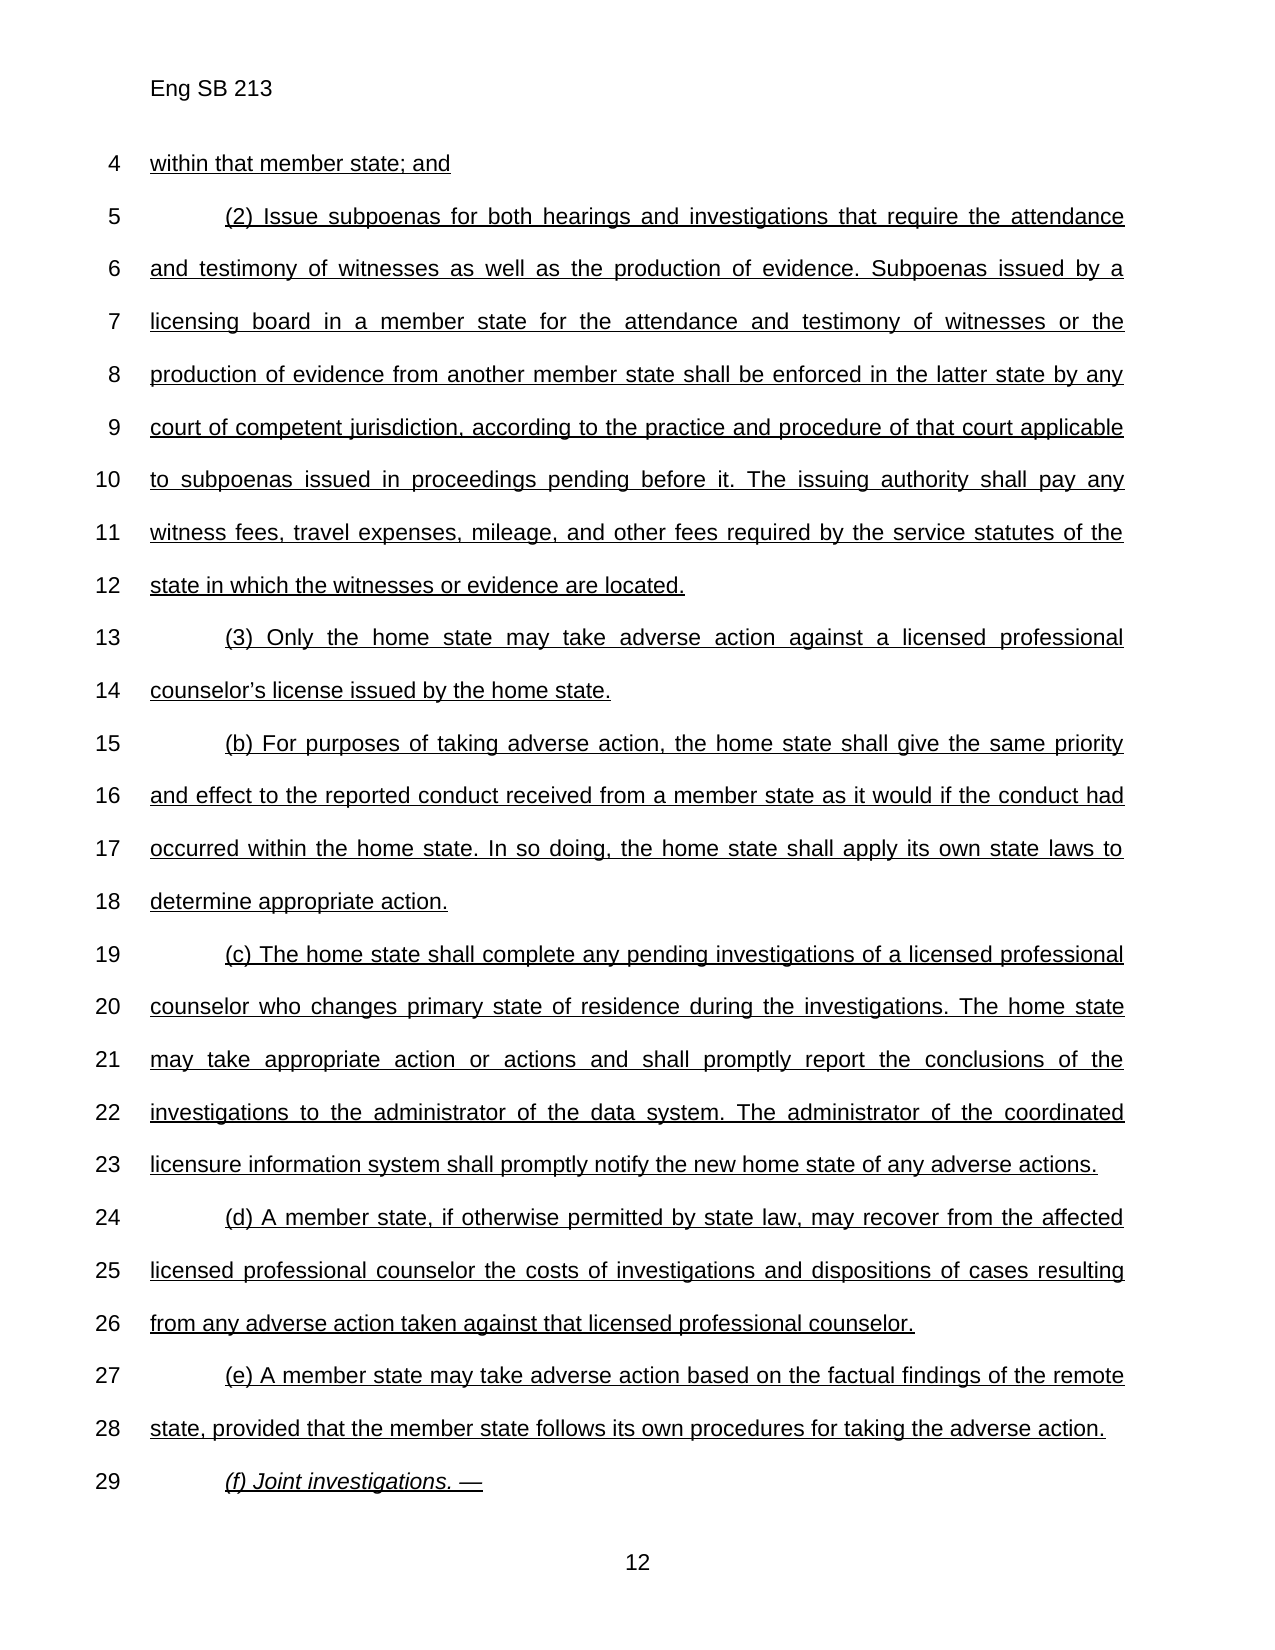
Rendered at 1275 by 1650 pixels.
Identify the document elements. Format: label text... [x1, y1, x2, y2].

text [150, 150, 1125, 176]
text (2) Issue subpoenas for both hearings and investigations that require the attendance and testimony of witnesses as well as the production of evidence. Subpoenas issued by a licensing board in a member state for the attendance and testimony of witnesses or the production of evidence from another member state shall be enforced in the latter state by any court of competent jurisdiction, according to the practice and procedure of that court applicable to subpoenas issued in proceedings pending before it. The issuing authority shall pay any witness fees, travel expenses, mileage, and other fees required by the service statutes of the state in which the witnesses or evidence are located. [150, 490, 1125, 598]
text (b) For purposes of taking adverse action, the home state shall give the same priority and effect to the reported conduct received from a member state as it would if the conduct had occurred within the home state. In so doing, the home state shall apply its own state laws to determine appropriate action. [150, 806, 1125, 914]
text (b) For purposes of taking adverse action, the home state shall give the same priority and effect to the reported conduct received from a member state as it would if the conduct had occurred within the home state. In so doing, the home state shall apply its own state laws to determine appropriate action. [150, 730, 1125, 805]
text (d) A member state, if otherwise permitted by state law, may recover from the affected licensed professional counselor the costs of investigations and dispositions of cases resulting from any adverse action taken against that licensed professional counselor. [150, 1281, 1125, 1336]
text (c) The home state shall complete any pending investigations of a licensed professional counselor who changes primary state of residence during the investigations. The home state may take appropriate action or actions and shall promptly report the conclusions of the investigations to the administrator of the data system. The administrator of the coordinated licensure information system shall promptly notify the new home state of any adverse actions. [150, 1123, 1125, 1178]
text (e) A member state may take adverse action based on the factual findings of the remote state, provided that the member state follows its own procedures for taking the adverse action. [150, 1362, 1125, 1441]
text (c) The home state shall complete any pending investigations of a licensed professional counselor who changes primary state of residence during the investigations. The home state may take appropriate action or actions and shall promptly report the conclusions of the investigations to the administrator of the data system. The administrator of the coordinated licensure information system shall promptly notify the new home state of any adverse actions. [150, 1017, 1125, 1121]
text (c) The home state shall complete any pending investigations of a licensed professional counselor who changes primary state of residence during the investigations. The home state may take appropriate action or actions and shall promptly report the conclusions of the investigations to the administrator of the data system. The administrator of the coordinated licensure information system shall promptly notify the new home state of any adverse actions. [150, 941, 1125, 1016]
text (f) Joint investigations. — [150, 1468, 1125, 1494]
text (3) Only the home state may take adverse action against a licensed professional counselor’s license issued by the home state. [150, 624, 1125, 703]
text (2) Issue subpoenas for both hearings and investigations that require the attendance and testimony of witnesses as well as the production of evidence. Subpoenas issued by a licensing board in a member state for the attendance and testimony of witnesses or the production of evidence from another member state shall be enforced in the latter state by any court of competent jurisdiction, according to the practice and procedure of that court applicable to subpoenas issued in proceedings pending before it. The issuing authority shall pay any witness fees, travel expenses, mileage, and other fees required by the service statutes of the state in which the witnesses or evidence are located. [150, 332, 1125, 489]
text (d) A member state, if otherwise permitted by state law, may recover from the affected licensed professional counselor the costs of investigations and dispositions of cases resulting from any adverse action taken against that licensed professional counselor. [150, 1204, 1125, 1280]
text (2) Issue subpoenas for both hearings and investigations that require the attendance and testimony of witnesses as well as the production of evidence. Subpoenas issued by a licensing board in a member state for the attendance and testimony of witnesses or the production of evidence from another member state shall be enforced in the latter state by any court of competent jurisdiction, according to the practice and procedure of that court applicable to subpoenas issued in proceedings pending before it. The issuing authority shall pay any witness fees, travel expenses, mileage, and other fees required by the service statutes of the state in which the witnesses or evidence are located. [150, 203, 1125, 331]
